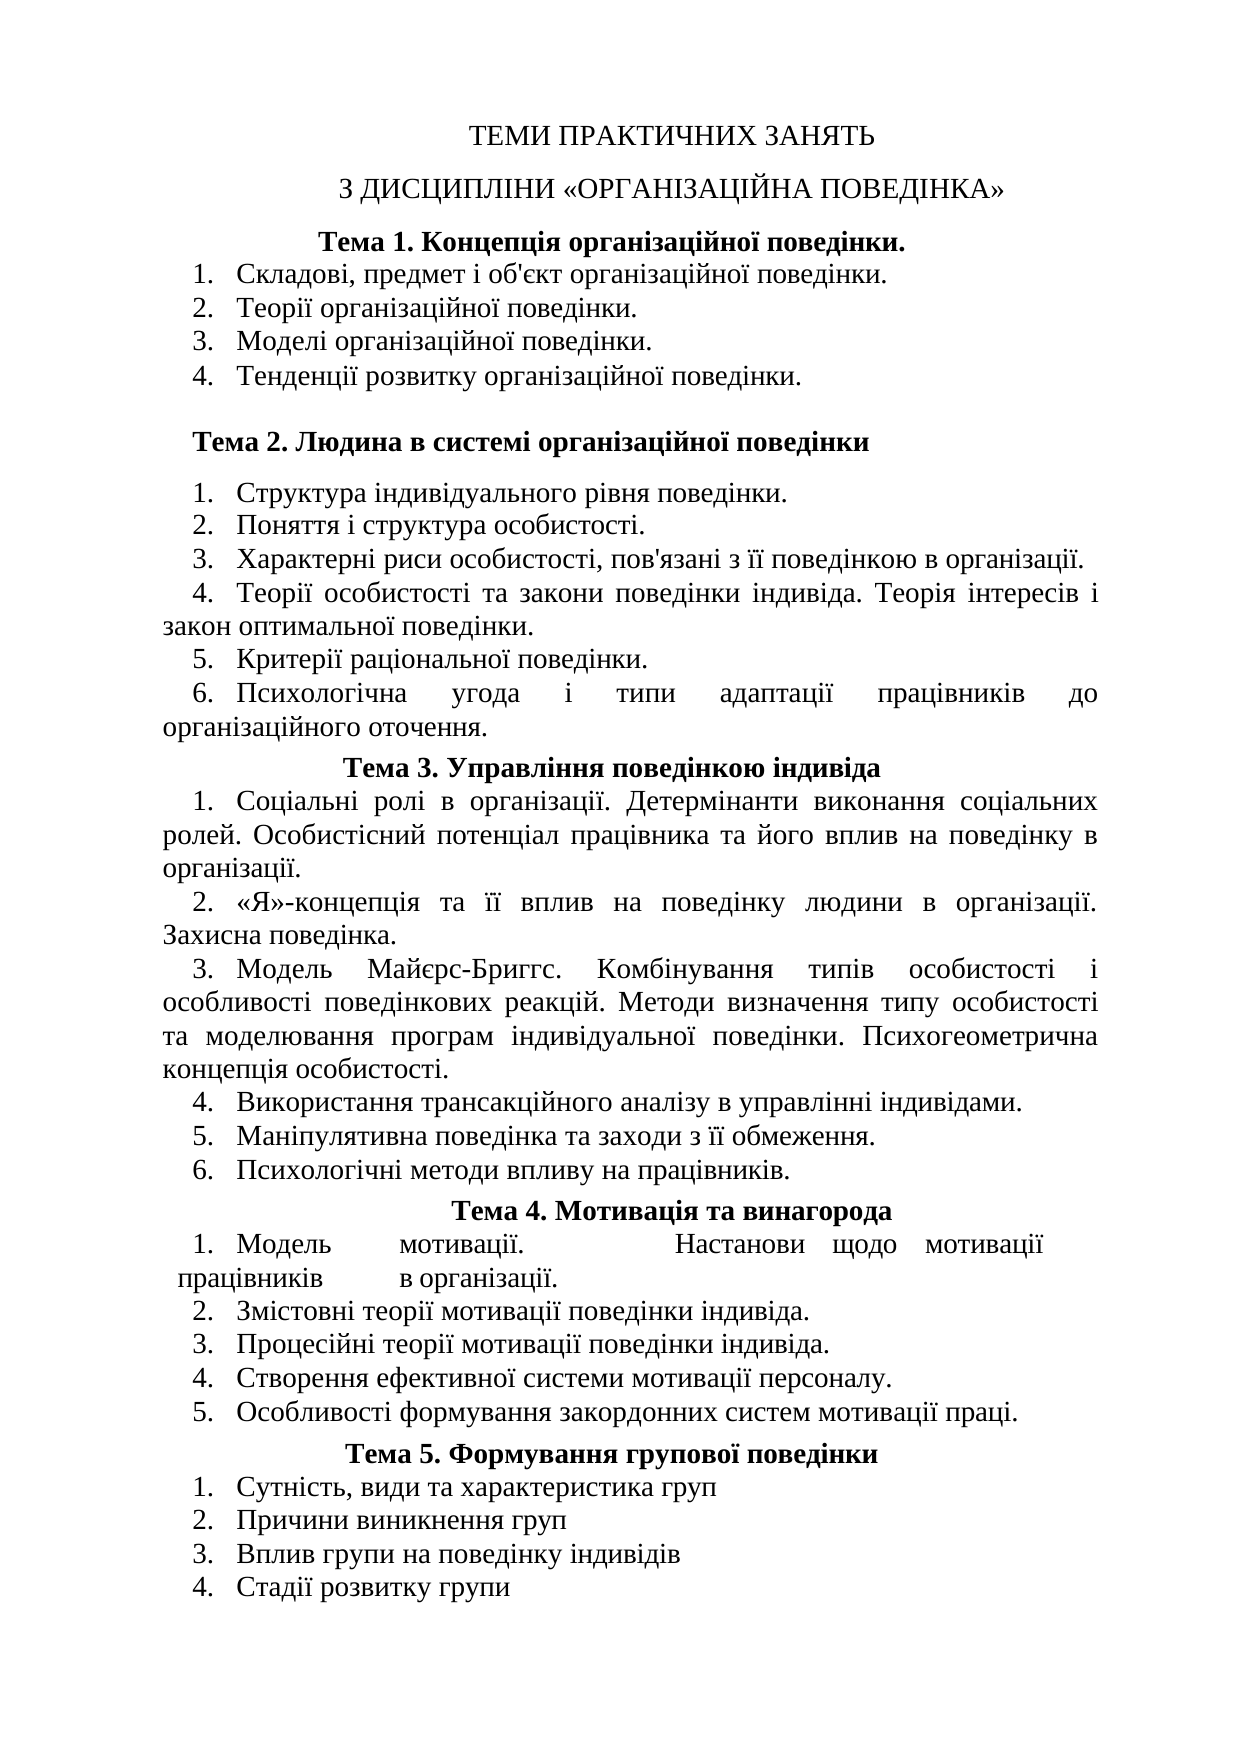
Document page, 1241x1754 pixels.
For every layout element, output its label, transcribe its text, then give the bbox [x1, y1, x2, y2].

text Тема 2. Людина в системі організаційної поведінки [162, 398, 1152, 465]
list Складові, предмет і об'єкт організаційної поведінки. [162, 257, 1152, 291]
list Процесійні теорії мотивації поведінки індивіда. [162, 1327, 1152, 1360]
list Психологічна угода і типи адаптації працівників до організаційного оточення. [162, 675, 1099, 742]
list Моделі організаційної поведінки. [162, 324, 1152, 358]
subtitle Тема 5. Формування групової поведінки [162, 1436, 1031, 1470]
list Тенденції розвитку організаційної поведінки. [162, 358, 1152, 391]
list Модель мотивації. Настанови щодо мотивації працівників в організації. [162, 1226, 1102, 1293]
text Тема 1. Концепція організаційної поведінки. [162, 224, 1031, 257]
list Стадії розвитку групи [162, 1570, 1152, 1604]
text З ДИСЦИПЛІНИ «ОРГАНІЗАЦІЙНА ПОВЕДІНКА» [162, 171, 1152, 204]
list Використання трансакційного аналізу в управлінні індивідами. [162, 1085, 1152, 1118]
list Вплив групи на поведінку індивідів [162, 1537, 1152, 1570]
list Соціальні ролі в організації. Детермінанти виконання соціальних ролей. Особистісний потенціал працівника та його вплив на поведінку в організації. [162, 783, 1099, 884]
subtitle Тема 4. Мотивація та винагорода [162, 1193, 1152, 1226]
list Критерії раціональної поведінки. [162, 642, 1152, 675]
list Поняття і структура особистості. [162, 508, 1152, 541]
list «Я»-концепція та її вплив на поведінку людини в організації. Захисна поведінка. [162, 884, 1099, 951]
list Маніпулятивна поведінка та заходи з її обмеження. [162, 1118, 1152, 1152]
list Психологічні методи впливу на працівників. [162, 1152, 1152, 1186]
list Змістовні теорії мотивації поведінки індивіда. [162, 1293, 1152, 1327]
text ТЕМИ ПРАКТИЧНИХ ЗАНЯТЬ [162, 118, 1152, 152]
list Створення ефективної системи мотивації персоналу. [162, 1360, 1152, 1394]
list Теорії організаційної поведінки. [162, 291, 1152, 324]
list Теорії особистості та закони поведінки індивіда. Теорія інтересів і закон оптимальної поведінки. [162, 575, 1099, 642]
list Особливості формування закордонних систем мотивації праці. [162, 1394, 1152, 1427]
list Характерні риси особистості, пов'язані з її поведінкою в організації. [162, 541, 1152, 575]
list Причини виникнення груп [162, 1503, 1152, 1537]
list Сутність, види та характеристика груп [162, 1470, 1152, 1503]
list Модель Майєрс-Бриггс. Комбінування типів особистості і особливості поведінкових реакцій. Методи визначення типу особистості та моделювання програм індивідуальної поведінки. Психогеометрична концепція особистості. [162, 951, 1099, 1085]
list Структура індивідуального рівня поведінки. [162, 482, 1152, 508]
subtitle Тема 3. Управління поведінкою індивіда [162, 750, 1032, 783]
